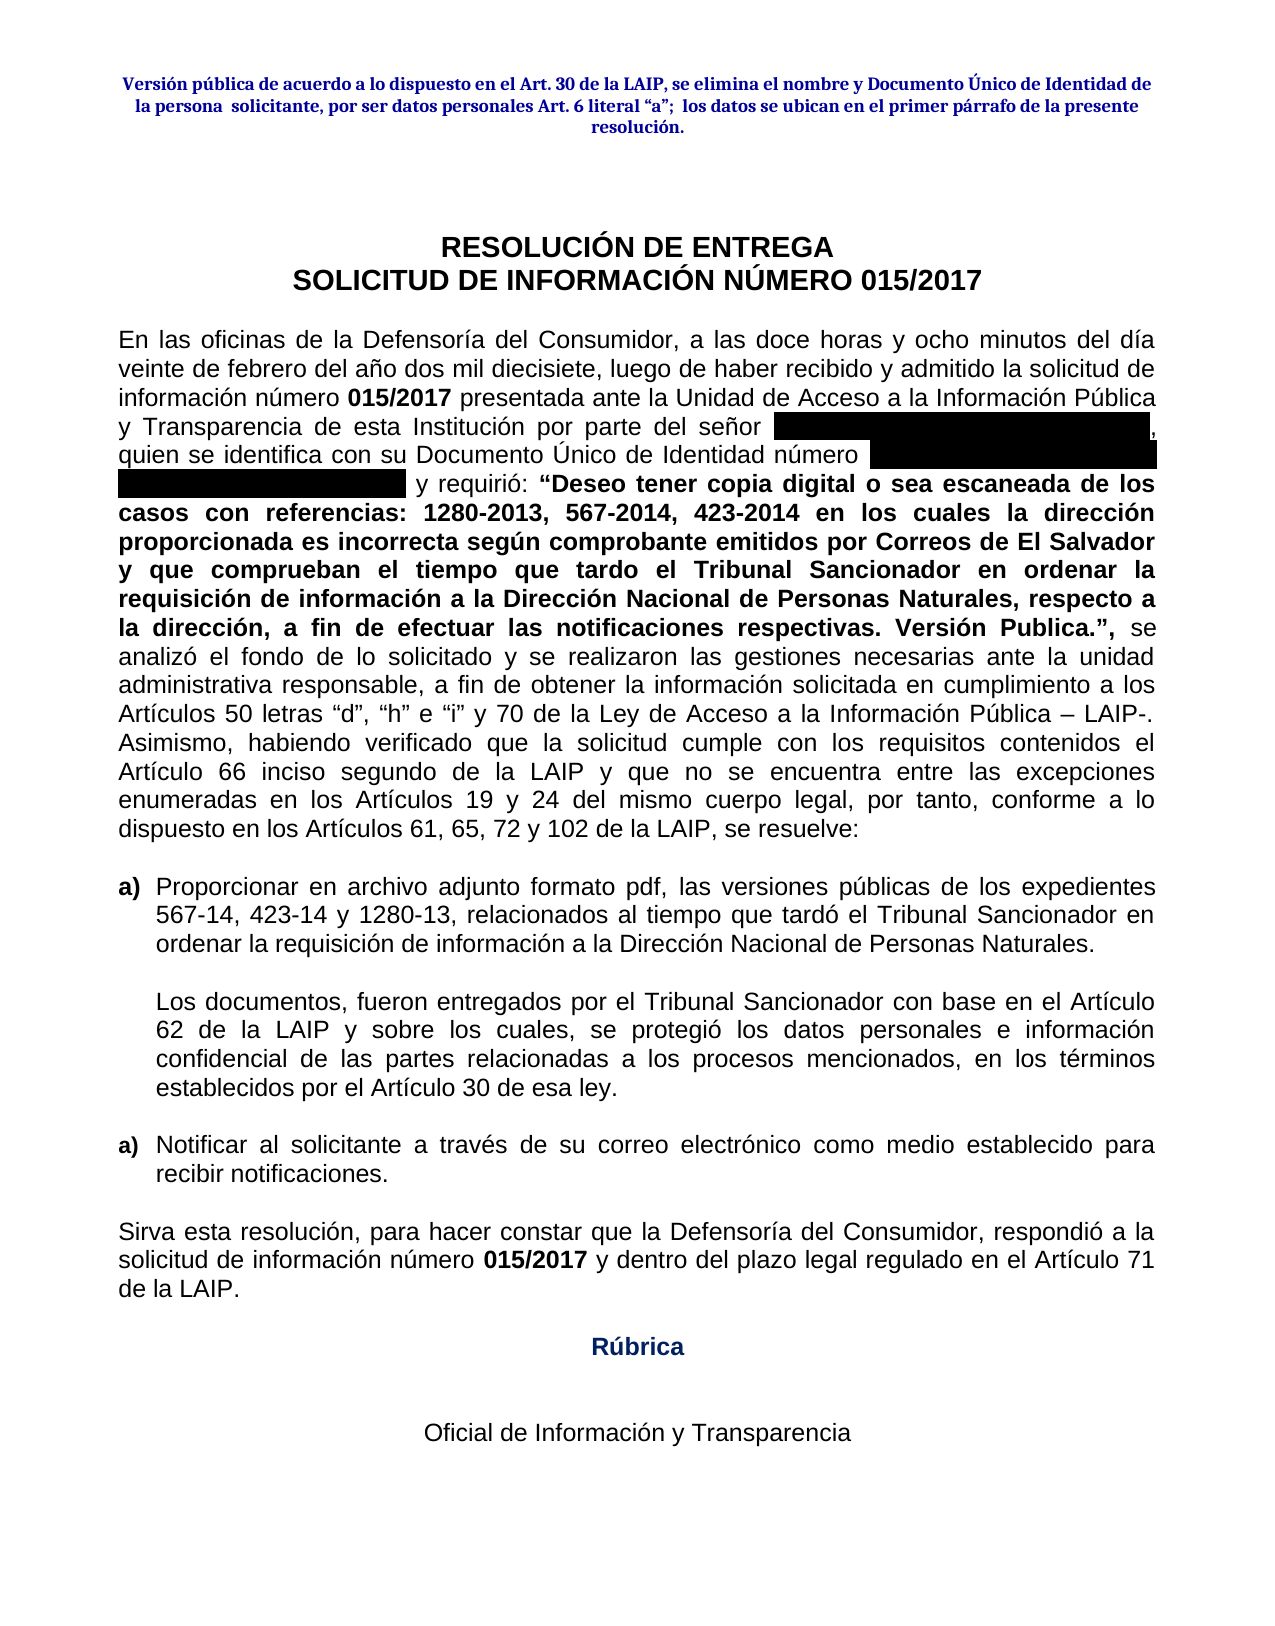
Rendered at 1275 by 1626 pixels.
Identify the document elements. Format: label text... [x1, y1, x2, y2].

list Los documentos, fueron entregados por el Tribunal Sancionador con base en el Artículo 62 de la LAIP y sobre los cuales, se protegió los datos personales e información confidencial de las partes relacionadas a los procesos mencionados, en los términos establecidos por el Artículo 30 de esa ley. [156, 987, 1157, 1102]
text Oficial de Información y Transparencia [118, 1418, 1157, 1447]
text Sirva esta resolución, para hacer constar que la Defensoría del Consumidor, respondió a la solicitud de información número 015/2017 y dentro del plazo legal regulado en el Artículo 71 de la LAIP. [118, 1217, 1157, 1303]
text RESOLUCIÓN DE ENTREGA [118, 229, 1157, 263]
text En las oficinas de la Defensoría del Consumidor, a las doce horas y ocho minutos del día veinte de febrero del año dos mil diecisiete, luego de haber recibido y admitido la solicitud de información número 015/2017 presentada ante la Unidad de Acceso a la Información Pública y Transparencia de esta Institución por parte del señor xxxxxxxxxxxxxxxxxxxxxxxxxxx, quien se identifica con su Documento Único de Identidad número xxxxxxxxxxxxxxxxxxxxxxx xxxxxxxxxxxxxxxxxxxxxxx y requirió: “Deseo tener copia digital o sea escaneada de los casos con referencias: 1280-2013, 567-2014, 423-2014 en los cuales la dirección proporcionada es incorrecta según comprobante emitidos por Correos de El Salvador y que comprueban el tiempo que tardo el Tribunal Sancionador en ordenar la requisición de información a la Dirección Nacional de Personas Naturales, respecto a la dirección, a fin de efectuar las notificaciones respectivas. Versión Publica.”, se analizó el fondo de lo solicitado y se realizaron las gestiones necesarias ante la unidad administrativa responsable, a fin de obtener la información solicitada en cumplimiento a los Artículos 50 letras “d”, “h” e “i” y 70 de la Ley de Acceso a la Información Pública – LAIP-. Asimismo, habiendo verificado que la solicitud cumple con los requisitos contenidos el Artículo 66 inciso segundo de la LAIP y que no se encuentra entre las excepciones enumeradas en los Artículos 19 y 24 del mismo cuerpo legal, por tanto, conforme a lo dispuesto en los Artículos 61, 65, 72 y 102 de la LAIP, se resuelve: [118, 325, 1157, 843]
list Proporcionar en archivo adjunto formato pdf, las versiones públicas de los expedientes 567-14, 423-14 y 1280-13, relacionados al tiempo que tardó el Tribunal Sancionador en ordenar la requisición de información a la Dirección Nacional de Personas Naturales. [118, 872, 1157, 958]
list Notificar al solicitante a través de su correo electrónico como medio establecido para recibir notificaciones. [118, 1130, 1157, 1188]
text Rúbrica [118, 1332, 1157, 1360]
text SOLICITUD DE INFORMACIÓN NÚMERO 015/2017 [118, 263, 1157, 297]
